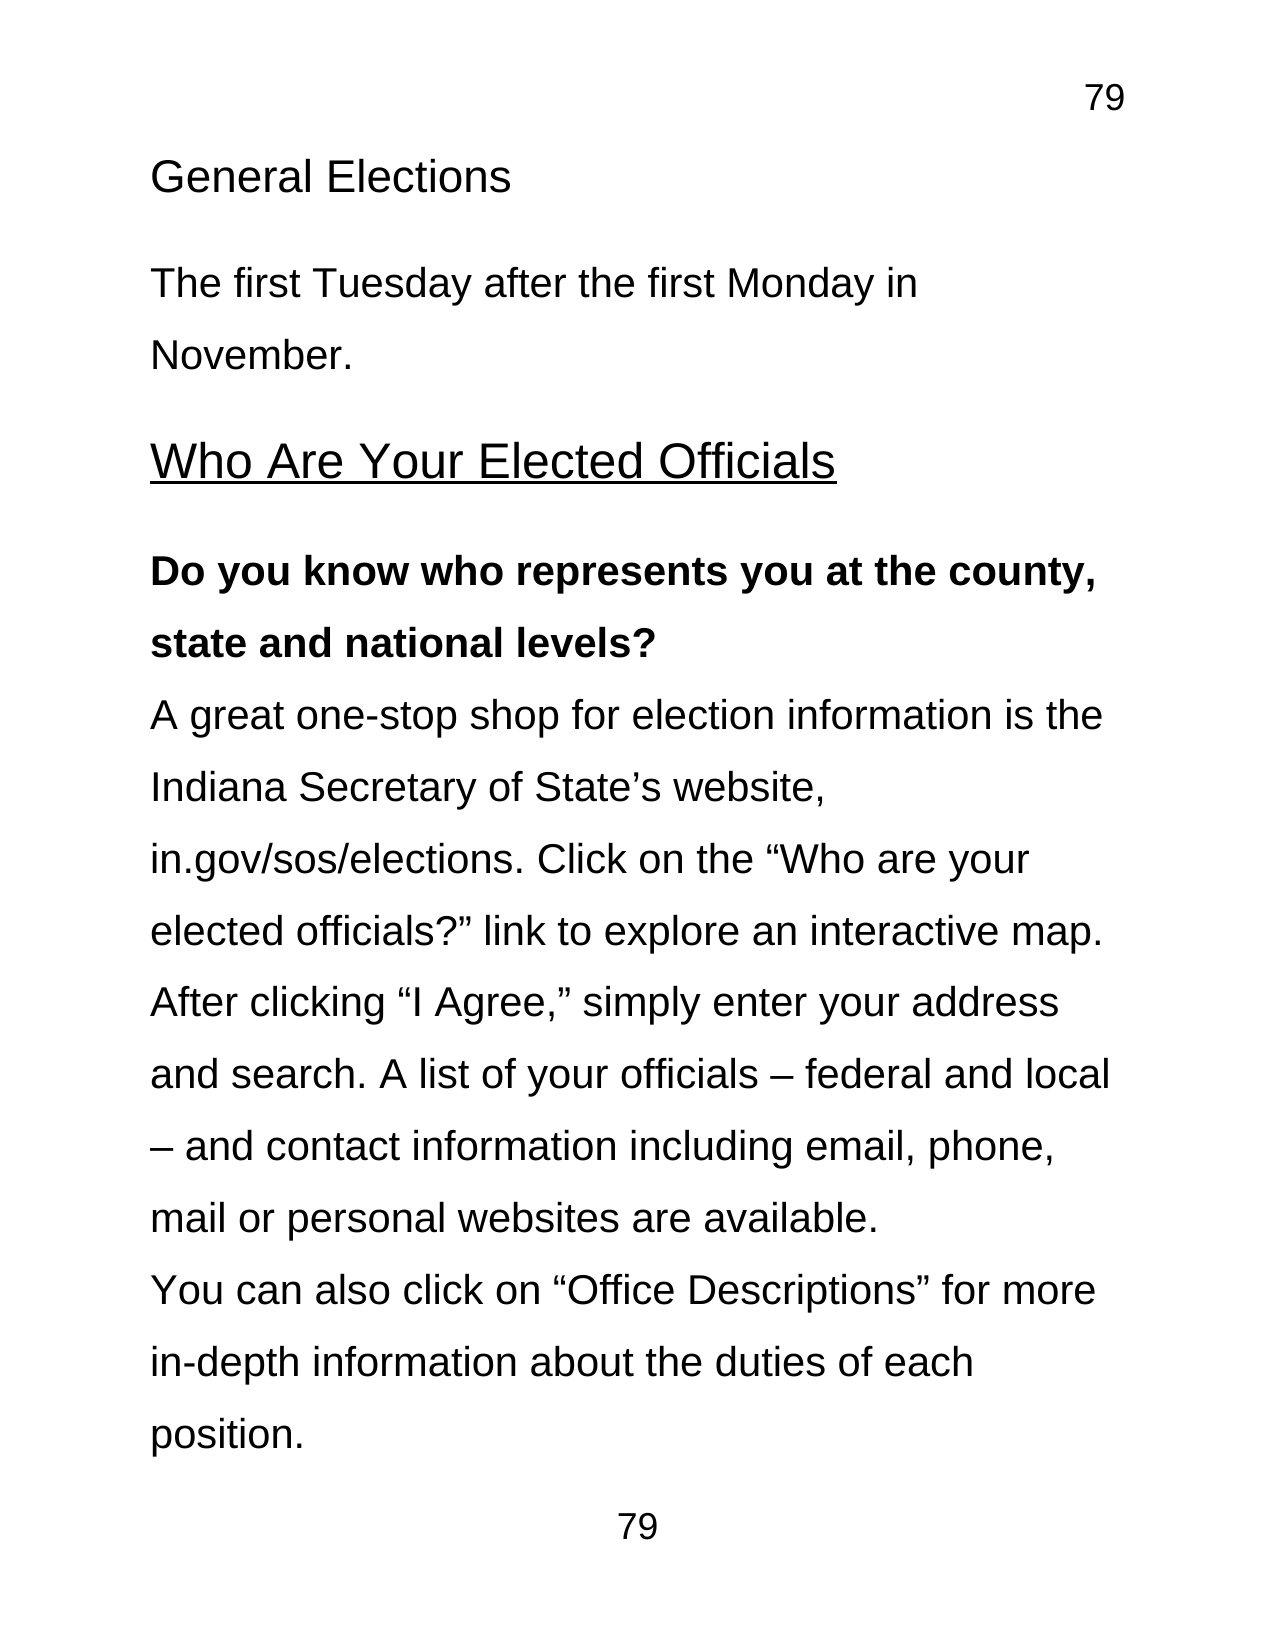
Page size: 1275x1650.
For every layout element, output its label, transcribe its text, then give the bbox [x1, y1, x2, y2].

text A great one-stop shop for election information is the Indiana Secretary of State’s website, in.gov/sos/elections. Click on the “Who are your elected officials?” link to explore an interactive map. After clicking “I Agree,” simply enter your address and search. A list of your officials – federal and local – and contact information including email, phone, mail or personal websites are available. [150, 690, 1125, 1241]
text The first Tuesday after the first Monday in November. [150, 258, 1125, 378]
text Do you know who represents you at the county, state and national levels? [150, 547, 1125, 666]
text You can also click on “Office Descriptions” for more in-depth information about the duties of each position. [150, 1265, 1125, 1457]
subtitle Who Are Your Elected Officials [150, 431, 1125, 489]
subtitle General Elections [150, 150, 1125, 203]
